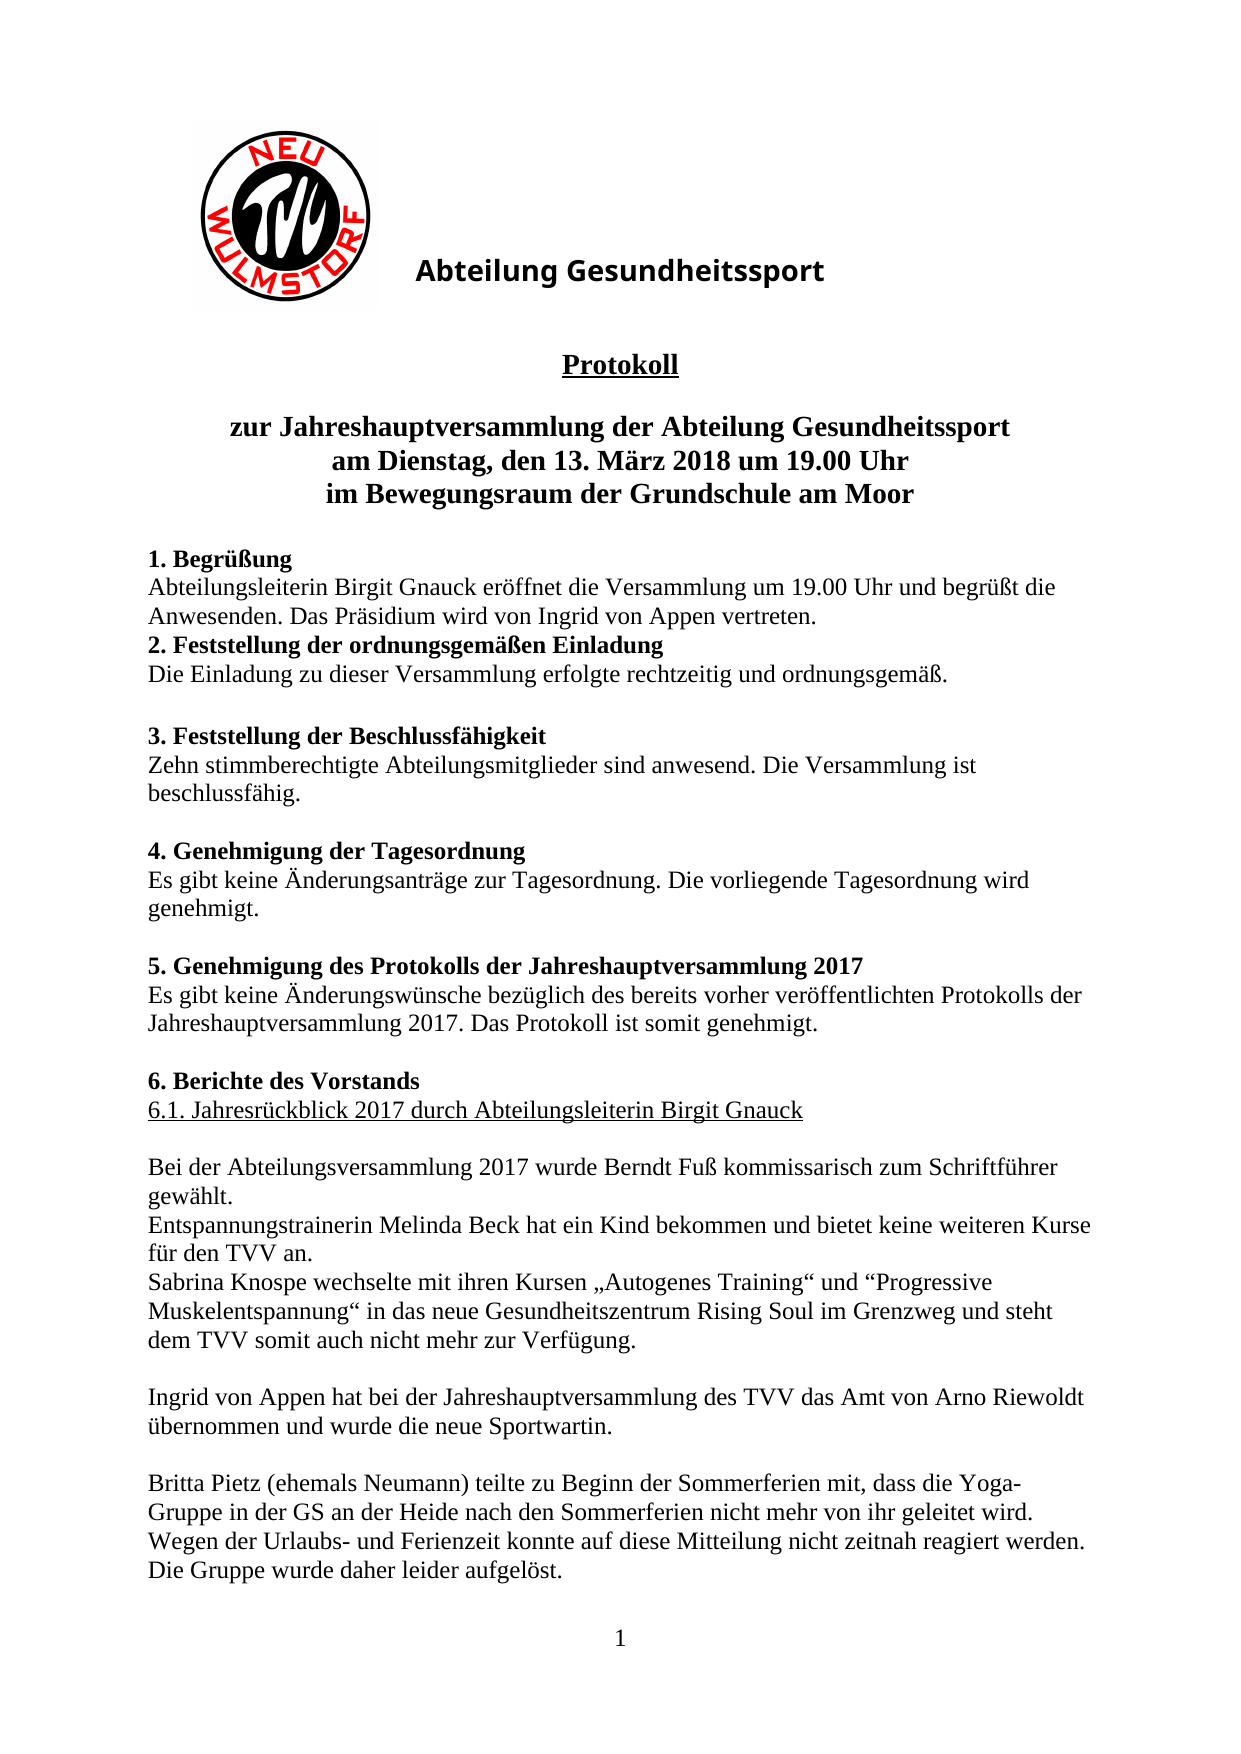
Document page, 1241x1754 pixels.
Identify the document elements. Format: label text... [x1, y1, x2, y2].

text Zehn stimmberechtigte Abteilungsmitglieder sind anwesend. Die Versammlung ist beschlussfähig. [148, 750, 1093, 807]
text Es gibt keine Änderungswünsche bezüglich des bereits vorher veröffentlichten Protokolls der Jahreshauptversammlung 2017. Das Protokoll ist somit genehmigt. [148, 980, 1093, 1037]
text im Bewegungsraum der Grundschule am Moor [148, 477, 1093, 510]
text am Dienstag, den 13. März 2018 um 19.00 Uhr [148, 443, 1093, 477]
text 4. Genehmigung der Tagesordnung [148, 836, 1093, 865]
text Abteilung Gesundheitssport [148, 250, 1093, 290]
text 2. Feststellung der ordnungsgemäßen Einladung [148, 630, 1093, 659]
picture [192, 121, 380, 250]
text 6.1. Jahresrückblick 2017 durch Abteilungsleiterin Birgit Gnauck [148, 1095, 1093, 1123]
text 6. Berichte des Vorstands [148, 1066, 1093, 1095]
text 3. Feststellung der Beschlussfähigkeit [148, 721, 1093, 750]
subtitle Protokoll [148, 347, 1093, 381]
text 5. Genehmigung des Protokolls der Jahreshauptversammlung 2017 [148, 951, 1093, 980]
text Britta Pietz (ehemals Neumann) teilte zu Beginn der Sommerferien mit, dass die Yoga-Gruppe in der GS an der Heide nach den Sommerferien nicht mehr von ihr geleitet wird. Wegen der Urlaubs- und Ferienzeit konnte auf diese Mitteilung nicht zeitnah reagiert werden. Die Gruppe wurde daher leider aufgelöst. [148, 1468, 1093, 1583]
text 1. Begrüßung [148, 544, 1093, 572]
text Bei der Abteilungsversammlung 2017 wurde Berndt Fuß kommissarisch zum Schriftführer gewählt. [148, 1152, 1093, 1210]
text zur Jahreshauptversammlung der Abteilung Gesundheitssport [148, 409, 1093, 443]
text Die Einladung zu dieser Versammlung erfolgte rechtzeitig und ordnungsgemäß. [148, 659, 1093, 687]
picture [192, 290, 380, 310]
text Entspannungstrainerin Melinda Beck hat ein Kind bekommen und bietet keine weiteren Kurse für den TVV an. [148, 1210, 1093, 1267]
text Es gibt keine Änderungsanträge zur Tagesordnung. Die vorliegende Tagesordnung wird genehmigt. [148, 865, 1093, 922]
text Sabrina Knospe wechselte mit ihren Kursen „Autogenes Training“ und “Progressive Muskelentspannung“ in das neue Gesundheitszentrum Rising Soul im Grenzweg und steht dem TVV somit auch nicht mehr zur Verfügung. [148, 1267, 1093, 1353]
text Ingrid von Appen hat bei der Jahreshauptversammlung des TVV das Amt von Arno Riewoldt übernommen und wurde die neue Sportwartin. [148, 1382, 1093, 1440]
text Abteilungsleiterin Birgit Gnauck eröffnet die Versammlung um 19.00 Uhr und begrüßt die Anwesenden. Das Präsidium wird von Ingrid von Appen vertreten. [148, 572, 1093, 630]
